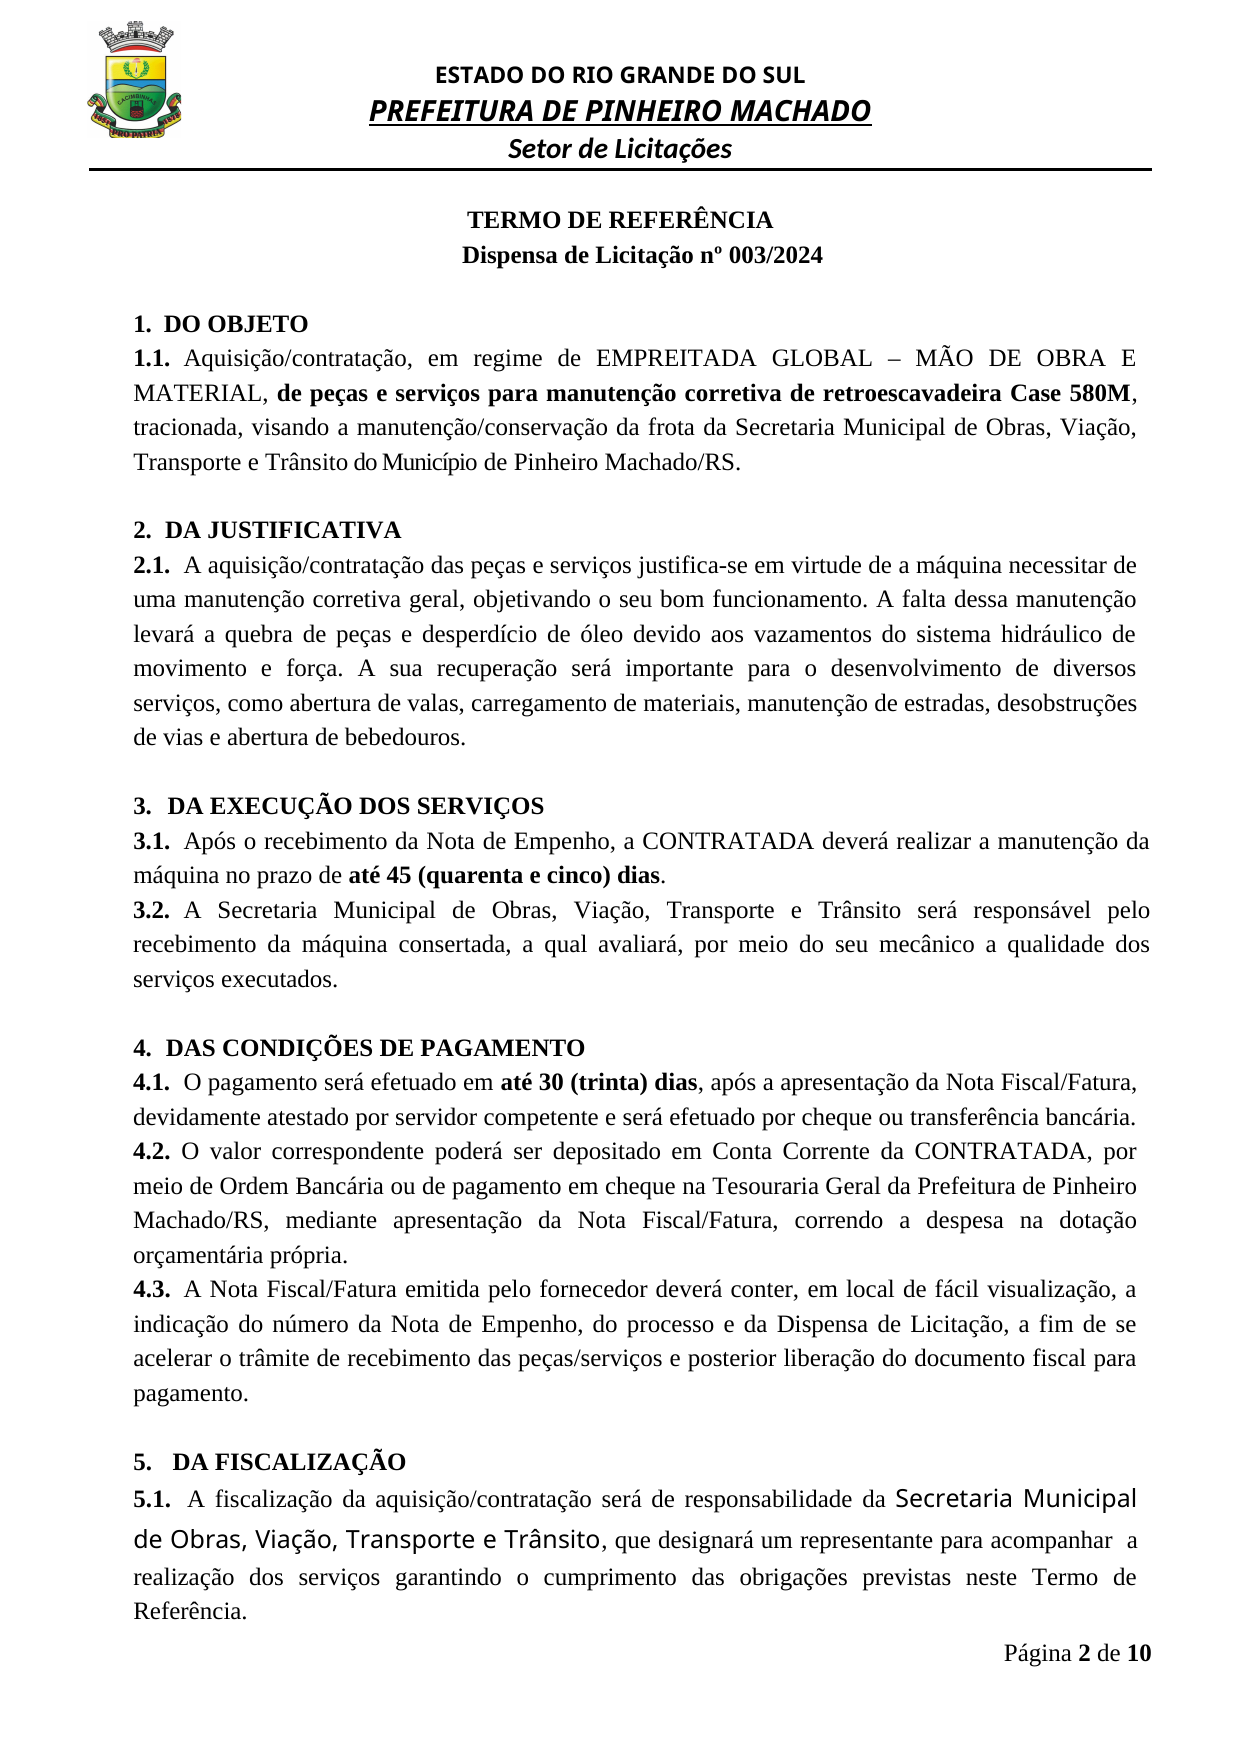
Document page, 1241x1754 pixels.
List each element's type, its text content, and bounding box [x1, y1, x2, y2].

list Após o recebimento da Nota de Empenho, a CONTRATADA deverá realizar a manutenção da máquina no prazo de até 45 (quarenta e cinco) dias. [133, 826, 1152, 889]
picture [87, 21, 182, 138]
list DA EXECUÇÃO DOS SERVIÇOS [133, 791, 1138, 820]
list A fiscalização da aquisição/contratação será de responsabilidade da Secretaria Municipal de Obras, Viação, Transporte e Trânsito, que designará um representante para acompanhar a realização dos serviços garantindo o cumprimento das obrigações previstas neste Termo de Referência. [133, 1481, 1138, 1625]
list A Secretaria Municipal de Obras, Viação, Transporte e Trânsito será responsável pelo recebimento da máquina consertada, a qual avaliará, por meio do seu mecânico a qualidade dos serviços executados. [133, 895, 1152, 993]
subtitle Dispensa de Licitação nº 003/2024 [295, 240, 989, 268]
list O pagamento será efetuado em até 30 (trinta) dias, após a apresentação da Nota Fiscal/Fatura, devidamente atestado por servidor competente e será efetuado por cheque ou transferência bancária. 4.2. O valor correspondente poderá ser depositado em Conta Corrente da CONTRATADA, por meio de Ordem Bancária ou de pagamento em cheque na Tesouraria Geral da Prefeitura de Pinheiro Machado/RS, mediante apresentação da Nota Fiscal/Fatura, correndo a despesa na dotação orçamentária própria. [133, 1067, 1138, 1268]
list A Nota Fiscal/Fatura emitida pelo fornecedor deverá conter, em local de fácil visualização, a indicação do número da Nota de Empenho, do processo e da Dispensa de Licitação, a fim de se acelerar o trâmite de recebimento das peças/serviços e posterior liberação do documento fiscal para pagamento. [133, 1274, 1138, 1406]
list DA JUSTIFICATIVA [133, 516, 1138, 544]
list DAS CONDIÇÕES DE PAGAMENTO [133, 1033, 1138, 1062]
list DA FISCALIZAÇÃO [133, 1447, 1138, 1475]
subtitle TERMO DE REFERÊNCIA [89, 205, 1152, 234]
list A aquisição/contratação das peças e serviços justifica-se em virtude de a máquina necessitar de uma manutenção corretiva geral, objetivando o seu bom funcionamento. A falta dessa manutenção levará a quebra de peças e desperdício de óleo devido aos vazamentos do sistema hidráulico de movimento e força. A sua recuperação será importante para o desenvolvimento de diversos serviços, como abertura de valas, carregamento de materiais, manutenção de estradas, desobstruções de vias e abertura de bebedouros. [133, 550, 1138, 751]
list DO OBJETO [133, 309, 1138, 337]
list Aquisição/contratação, em regime de EMPREITADA GLOBAL – MÃO DE OBRA E MATERIAL, de peças e serviços para manutenção corretiva de retroescavadeira Case 580M, tracionada, visando a manutenção/conservação da frota da Secretaria Municipal de Obras, Viação, Transporte e Trânsito do Município de Pinheiro Machado/RS. [133, 343, 1138, 475]
